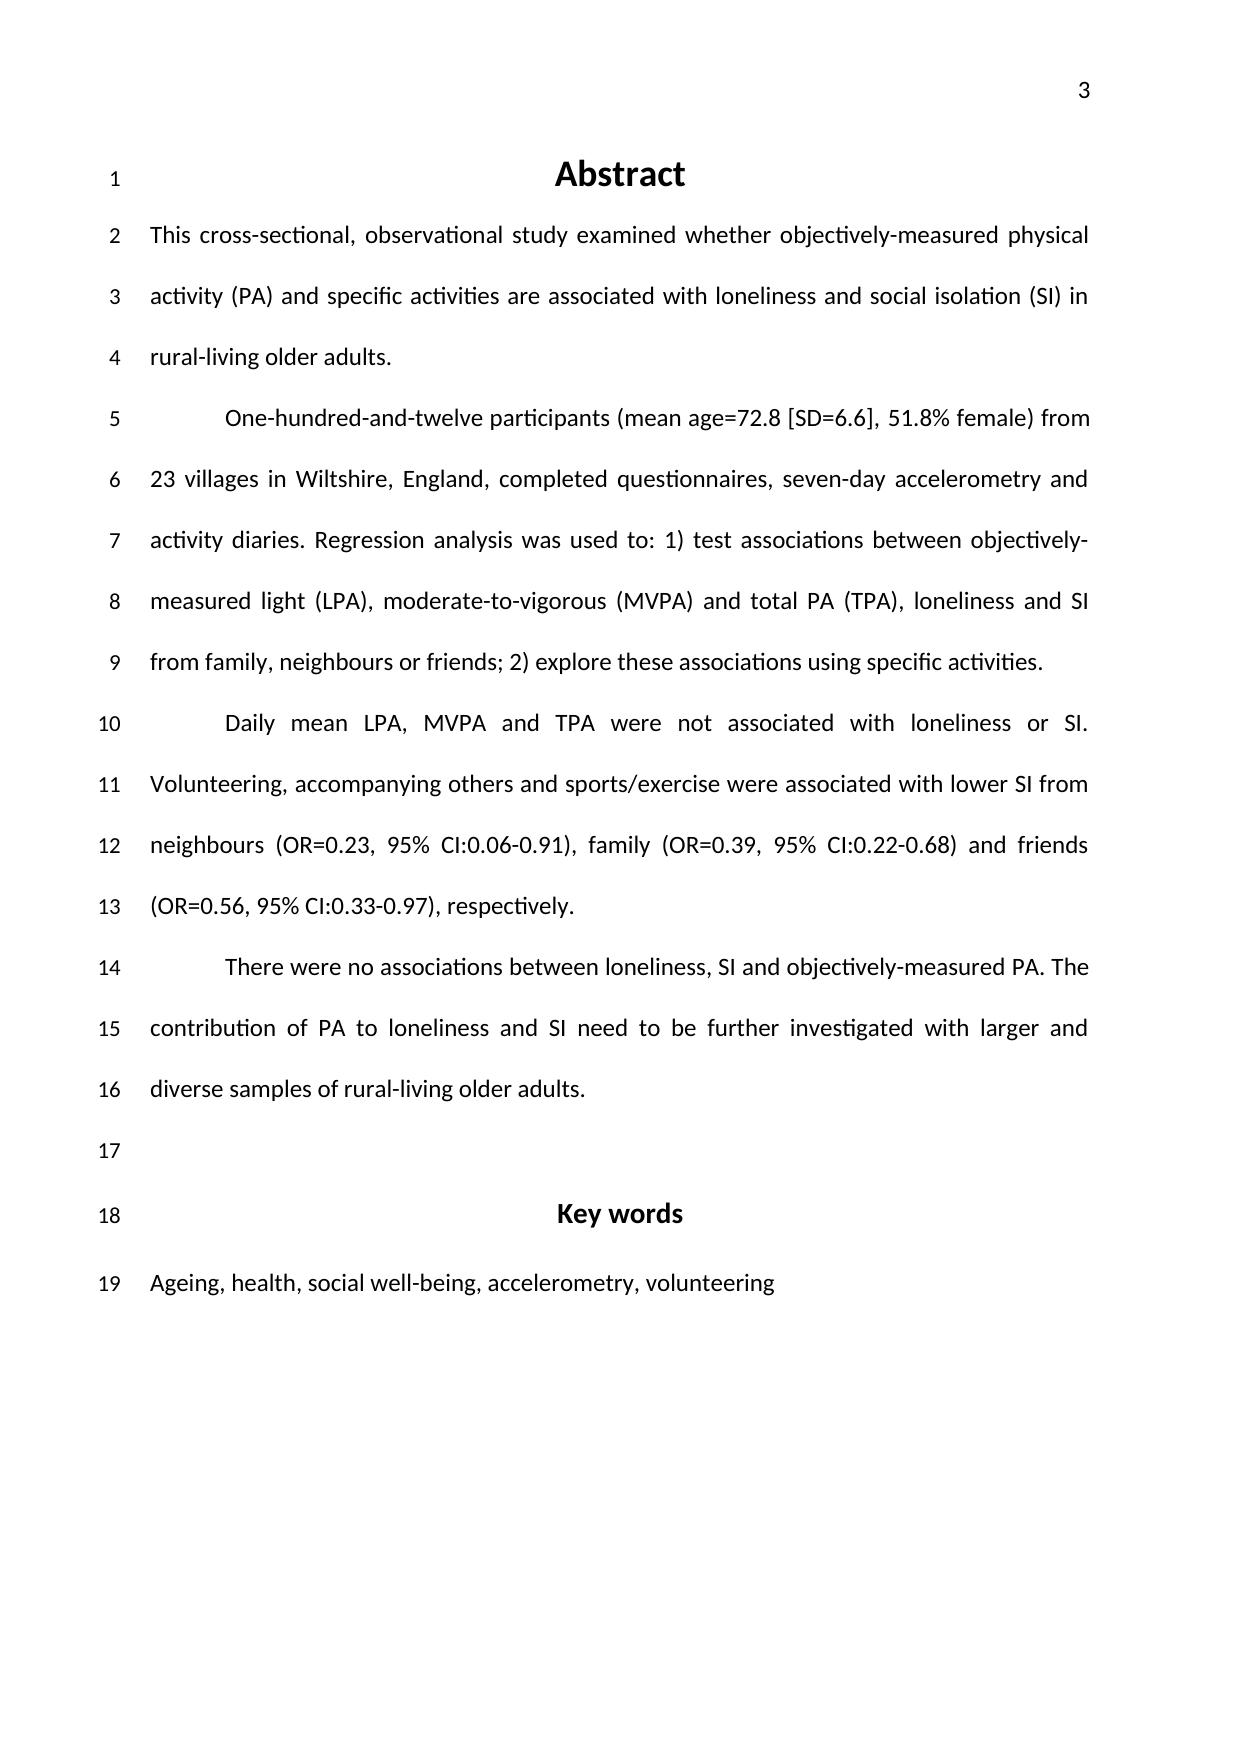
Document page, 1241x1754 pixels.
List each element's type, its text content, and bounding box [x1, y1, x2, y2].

text This cross-sectional, observational study examined whether objectively-measured physical activity (PA) and specific activities are associated with loneliness and social isolation (SI) in rural-living older adults. [150, 219, 1090, 371]
text Daily mean LPA, MVPA and TPA were not associated with loneliness or SI. Volunteering, accompanying others and sports/exercise were associated with lower SI from neighbours (OR=0.23, 95% CI:0.06-0.91), family (OR=0.39, 95% CI:0.22-0.68) and friends (OR=0.56, 95% CI:0.33-0.97), respectively. [150, 707, 1090, 921]
subtitle Abstract [150, 150, 1090, 196]
text One-hundred-and-twelve participants (mean age=72.8 [SD=6.6], 51.8% female) from 23 villages in Wiltshire, England, completed questionnaires, seven-day accelerometry and activity diaries. Regression analysis was used to: 1) test associations between objectively-measured light (LPA), moderate-to-vigorous (MVPA) and total PA (TPA), loneliness and SI from family, neighbours or friends; 2) explore these associations using specific activities. [150, 402, 1090, 677]
text There were no associations between loneliness, SI and objectively-measured PA. The contribution of PA to loneliness and SI need to be further investigated with larger and diverse samples of rural-living older adults. [150, 951, 1090, 1104]
text Ageing, health, social well-being, accelerometry, volunteering [150, 1267, 1090, 1297]
text Key words [150, 1195, 1090, 1231]
